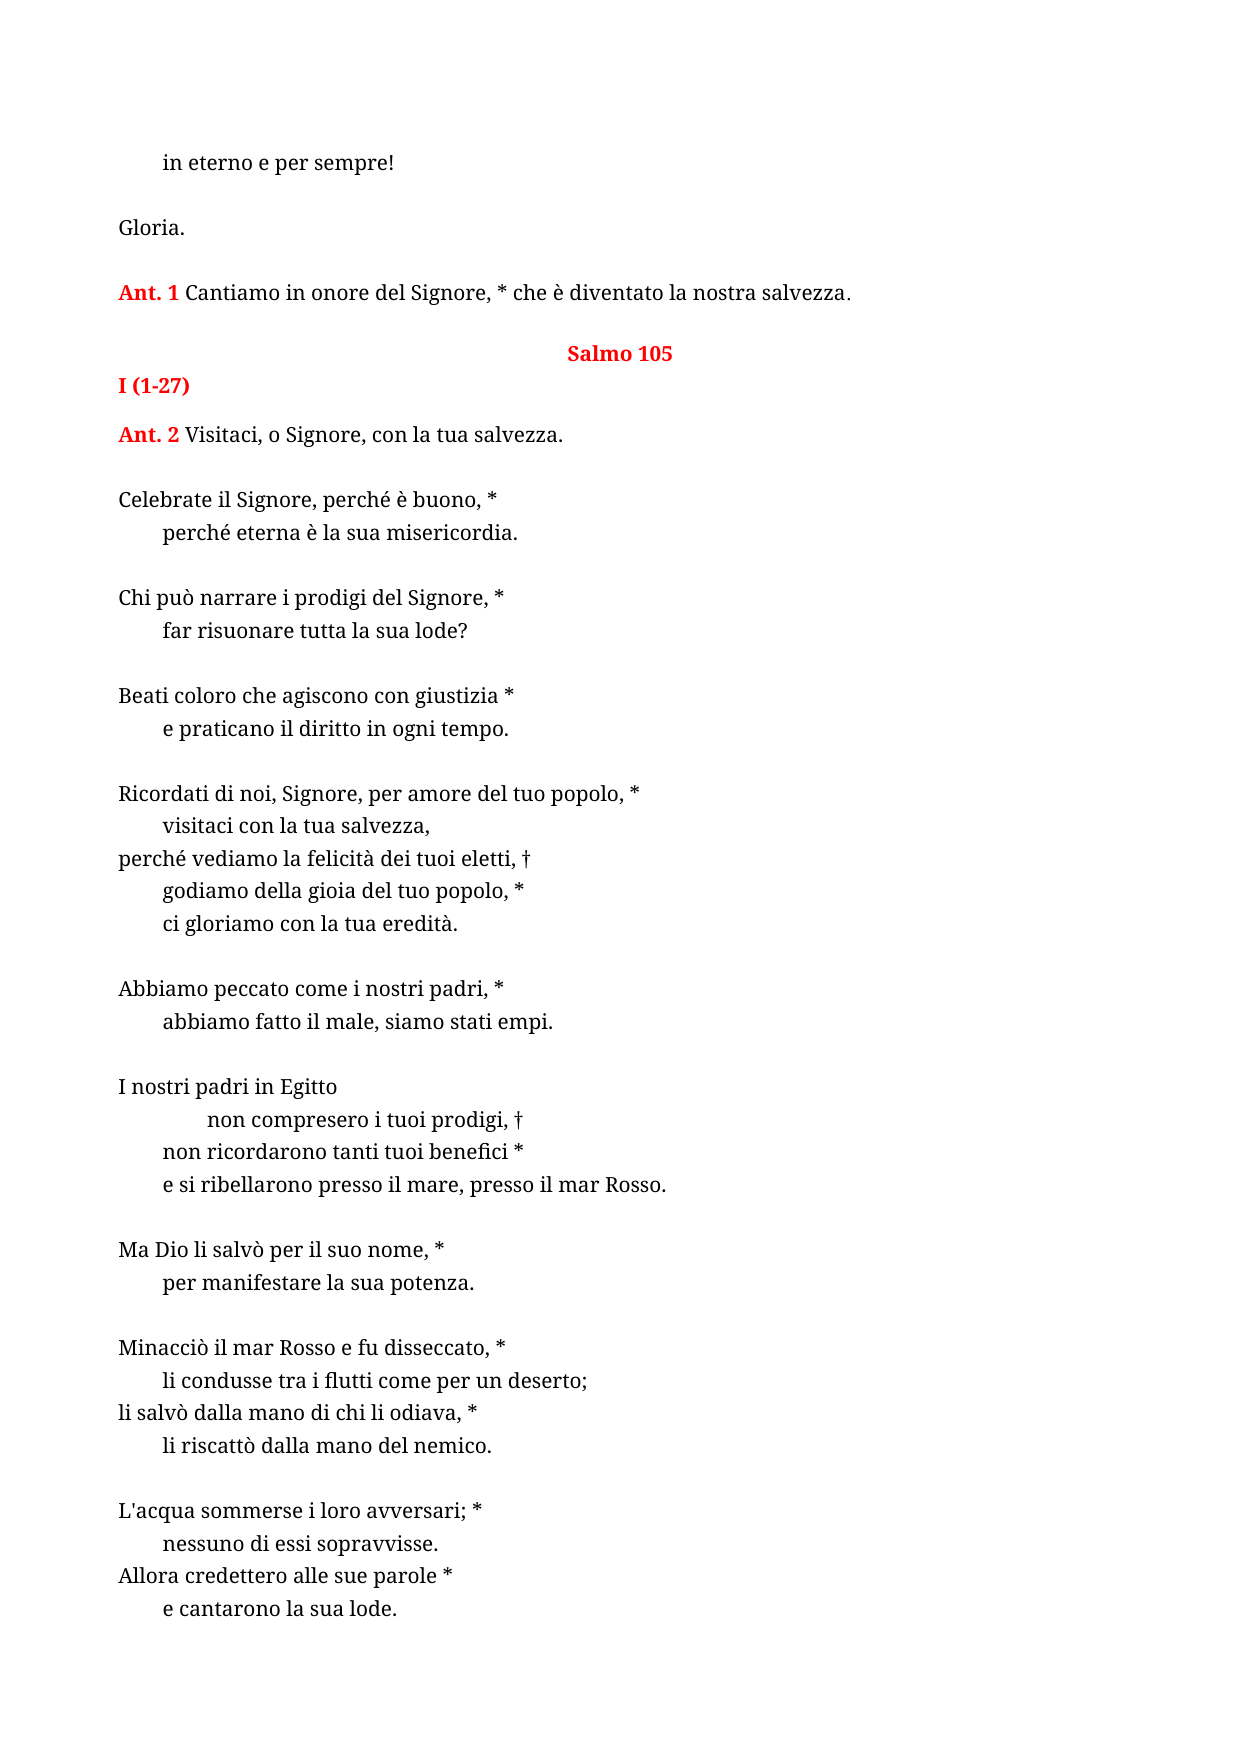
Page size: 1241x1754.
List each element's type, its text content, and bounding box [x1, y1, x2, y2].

text Beati coloro che agiscono con giustizia * [118, 681, 1122, 709]
text nessuno di essi sopravvisse. [118, 1529, 1122, 1557]
text in eterno e per sempre! [118, 148, 1122, 176]
text Salmo 105 [118, 339, 1122, 367]
text per manifestare la sua potenza. [118, 1268, 1122, 1296]
text Minacciò il mar Rosso e fu disseccato, * [118, 1333, 1122, 1362]
text I (1-27) [118, 371, 1122, 400]
text Ant. 1 Cantiamo in onore del Signore, * che è diventato la nostra salvezza. [118, 278, 1122, 306]
text abbiamo fatto il male, siamo stati empi. [118, 1007, 1122, 1036]
text perché eterna è la sua misericordia. [118, 518, 1122, 546]
text L'acqua sommerse i loro avversari; * [118, 1496, 1122, 1524]
text li salvò dalla mano di chi li odiava, * [118, 1398, 1122, 1427]
text ci gloriamo con la tua eredità. [118, 909, 1122, 938]
text visitaci con la tua salvezza, [118, 811, 1122, 840]
text Celebrate il Signore, perché è buono, * [118, 485, 1122, 514]
text non compresero i tuoi prodigi, † [118, 1105, 1122, 1133]
text e si ribellarono presso il mare, presso il mar Rosso. [118, 1170, 1122, 1198]
text Allora credettero alle sue parole * [118, 1561, 1122, 1590]
text li condusse tra i flutti come per un deserto; [118, 1366, 1122, 1394]
text perché vediamo la felicità dei tuoi eletti, † [118, 844, 1122, 872]
text godiamo della gioia del tuo popolo, * [118, 877, 1122, 905]
text I nostri padri in Egitto [118, 1072, 1122, 1101]
text e praticano il diritto in ogni tempo. [118, 714, 1122, 742]
text e cantarono la sua lode. [118, 1594, 1122, 1622]
text Chi può narrare i prodigi del Signore, * [118, 583, 1122, 612]
text Gloria. [118, 213, 1122, 241]
text li riscattò dalla mano del nemico. [118, 1431, 1122, 1459]
text Ricordati di noi, Signore, per amore del tuo popolo, * [118, 779, 1122, 807]
text non ricordarono tanti tuoi benefici * [118, 1137, 1122, 1166]
text Ant. 2 Visitaci, o Signore, con la tua salvezza. [118, 420, 1122, 449]
text Abbiamo peccato come i nostri padri, * [118, 974, 1122, 1003]
text Ma Dio li salvò per il suo nome, * [118, 1235, 1122, 1264]
text far risuonare tutta la sua lode? [118, 616, 1122, 644]
